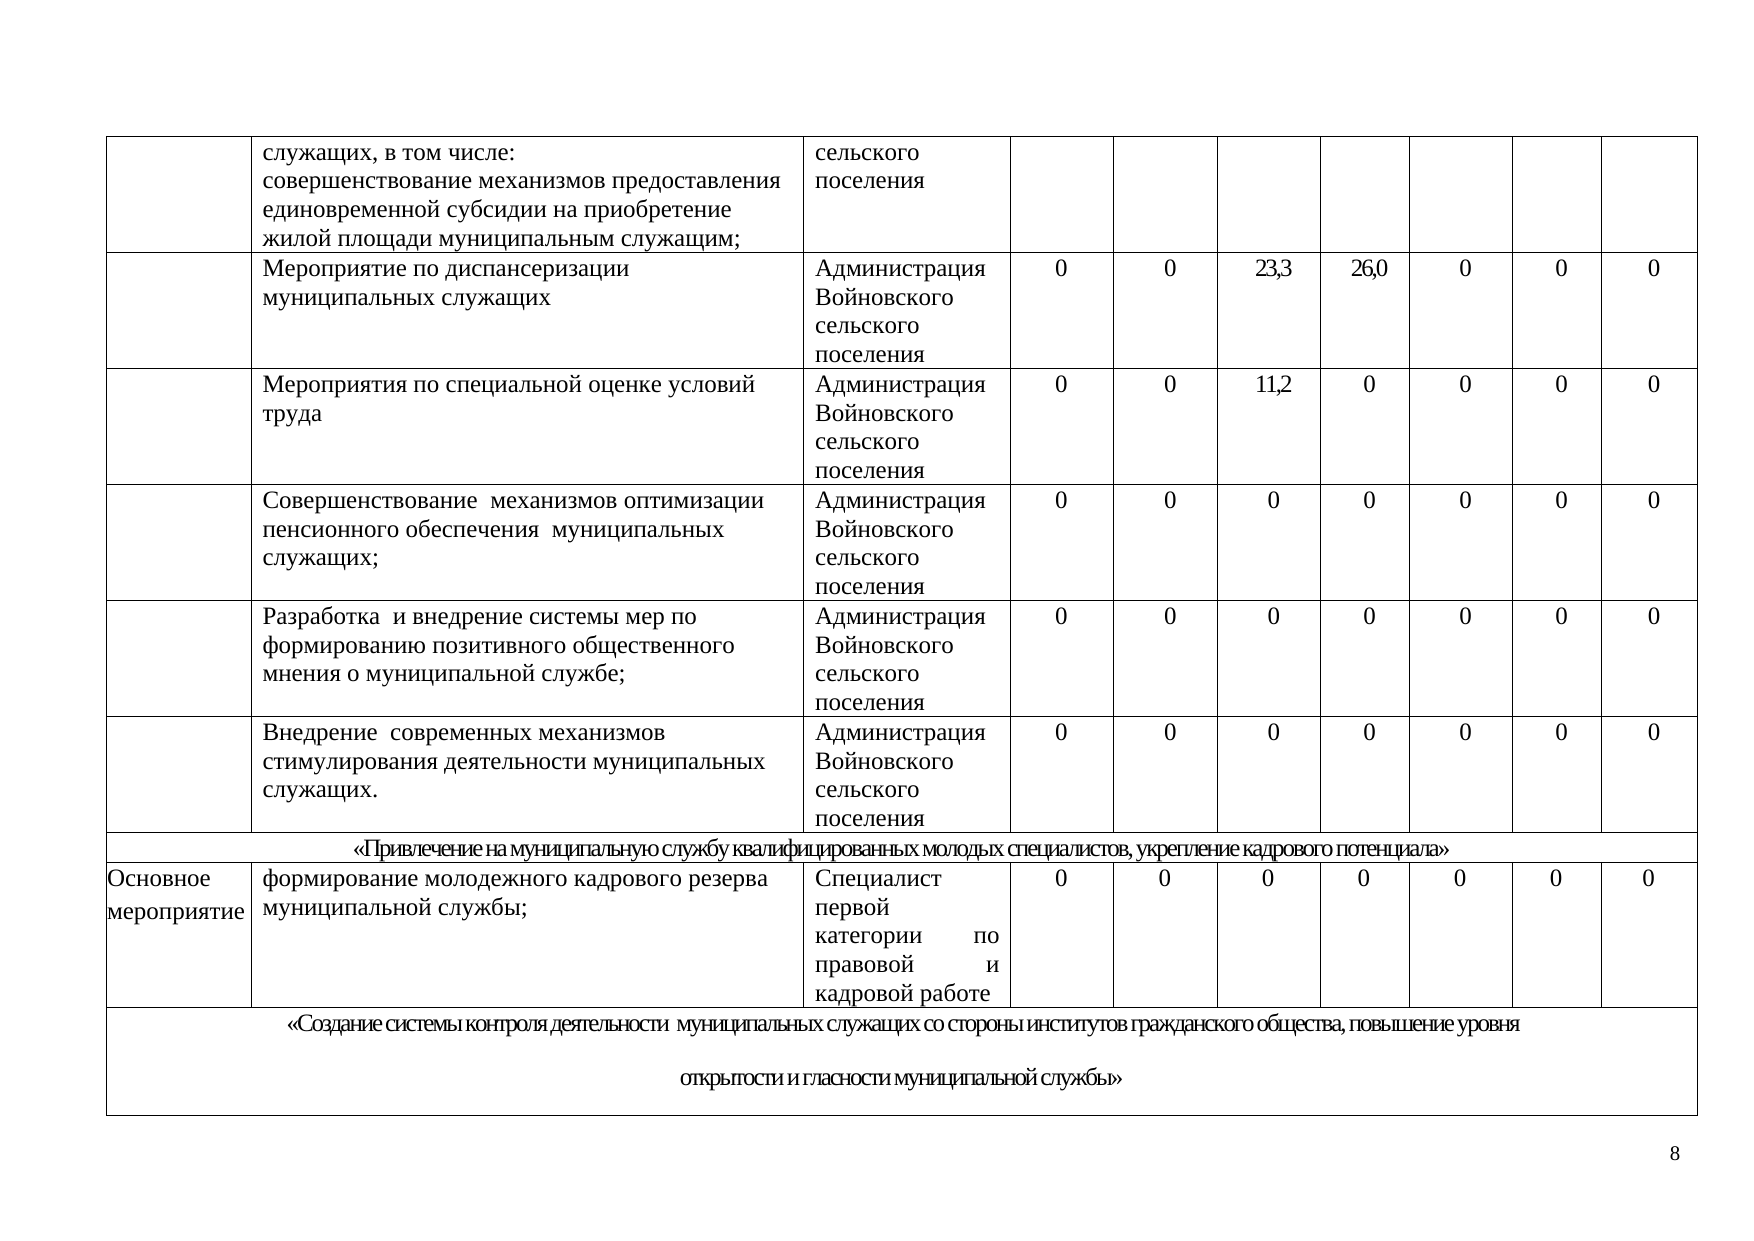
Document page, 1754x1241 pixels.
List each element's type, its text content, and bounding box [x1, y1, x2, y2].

table_cell Администрация Войновского сельского поселения [804, 369, 1010, 484]
table_cell 0 [1321, 863, 1409, 1007]
table_cell 0 [1513, 137, 1601, 252]
table_cell 0 [1321, 137, 1409, 252]
table_cell «Создание системы контроля деятельности муниципальных служащих со стороны институтов гражданского общества, повышение уровня открытости и гласности муниципальной службы» [107, 1008, 1697, 1115]
table_cell 0 [1321, 601, 1409, 716]
table_cell формирование молодежного кадрового резерва муниципальной службы; [252, 863, 803, 1007]
table_cell Внедрение современных механизмов стимулирования деятельности муниципальных служащих. [252, 717, 803, 832]
table_cell 11,2 [1218, 369, 1320, 484]
table_cell 0 [1602, 717, 1697, 832]
table_cell 0 [1602, 485, 1697, 600]
table_cell [107, 485, 251, 600]
table_cell 0 [1114, 717, 1217, 832]
table_cell 0 [1321, 485, 1409, 600]
table_cell 26,0 [1321, 253, 1409, 368]
table_cell 0 [1011, 253, 1113, 368]
table_cell 0 [1602, 863, 1697, 1007]
table_cell 0 [1513, 369, 1601, 484]
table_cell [804, 137, 1010, 252]
table_cell 0 [1410, 369, 1512, 484]
table_cell 0 [1218, 485, 1320, 600]
table_cell Мероприятие по диспансеризации муниципальных служащих [252, 253, 803, 368]
table_cell Администрация Войновского сельского поселения [804, 253, 1010, 368]
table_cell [252, 137, 803, 252]
table_cell 0 [1410, 601, 1512, 716]
table_cell Совершенствование механизмов оптимизации пенсионного обеспечения муниципальных служащих; [252, 485, 803, 600]
table_cell Администрация Войновского сельского поселения [804, 717, 1010, 832]
table_cell 0 [1513, 253, 1601, 368]
table_cell 0 [1321, 369, 1409, 484]
table_cell Мероприятия по специальной оценке условий труда [252, 369, 803, 484]
table_cell 0 [1410, 137, 1512, 252]
table_cell [107, 253, 251, 368]
table_cell 0 [1410, 485, 1512, 600]
table_cell [107, 717, 251, 832]
table_cell Специалист первой категории по правовой и кадровой работе [804, 863, 1010, 1007]
table_cell 0 [1602, 369, 1697, 484]
table_cell 0 [1513, 485, 1601, 600]
table_cell 0 [1218, 601, 1320, 716]
table_cell 0 [1011, 601, 1113, 716]
table_cell 0 [1218, 137, 1320, 252]
table_cell 0 [1114, 137, 1217, 252]
table_cell 0 [1513, 717, 1601, 832]
table_cell 0 [1114, 863, 1217, 1007]
table_cell 0 [1114, 485, 1217, 600]
table_cell [107, 369, 251, 484]
table_cell 0 [1218, 717, 1320, 832]
table_cell 0 [1602, 137, 1697, 252]
table_cell 0 [1602, 601, 1697, 716]
table_cell 0 [1011, 369, 1113, 484]
table_cell 0 [1011, 717, 1113, 832]
table_cell «Привлечение на муниципальную службу квалифицированных молодых специалистов, укрепление кадрового потенциала» [107, 833, 1697, 862]
table_cell 23,3 [1218, 253, 1320, 368]
table_cell 0 [1011, 485, 1113, 600]
table_cell 0 [1114, 369, 1217, 484]
table_cell 0 [1114, 253, 1217, 368]
table_cell 0 [1114, 601, 1217, 716]
table_cell 0 [1011, 137, 1113, 252]
table_cell Администрация Войновского сельского поселения [804, 485, 1010, 600]
table_cell 0 [1410, 717, 1512, 832]
table_cell 0 [1410, 253, 1512, 368]
table_cell 0 [1218, 863, 1320, 1007]
table_cell 0 [1321, 717, 1409, 832]
table_cell Основное мероприятие [107, 863, 251, 1007]
table_cell 0 [1513, 601, 1601, 716]
table_cell Администрация Войновского сельского поселения [804, 601, 1010, 716]
table_cell 0 [1602, 253, 1697, 368]
table_cell 0 [1513, 863, 1601, 1007]
table_cell 0 [1410, 863, 1512, 1007]
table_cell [107, 137, 251, 252]
table_cell 0 [1011, 863, 1113, 1007]
table_cell [107, 601, 251, 716]
table_cell Разработка и внедрение системы мер по формированию позитивного общественного мнения о муниципальной службе; [252, 601, 803, 716]
